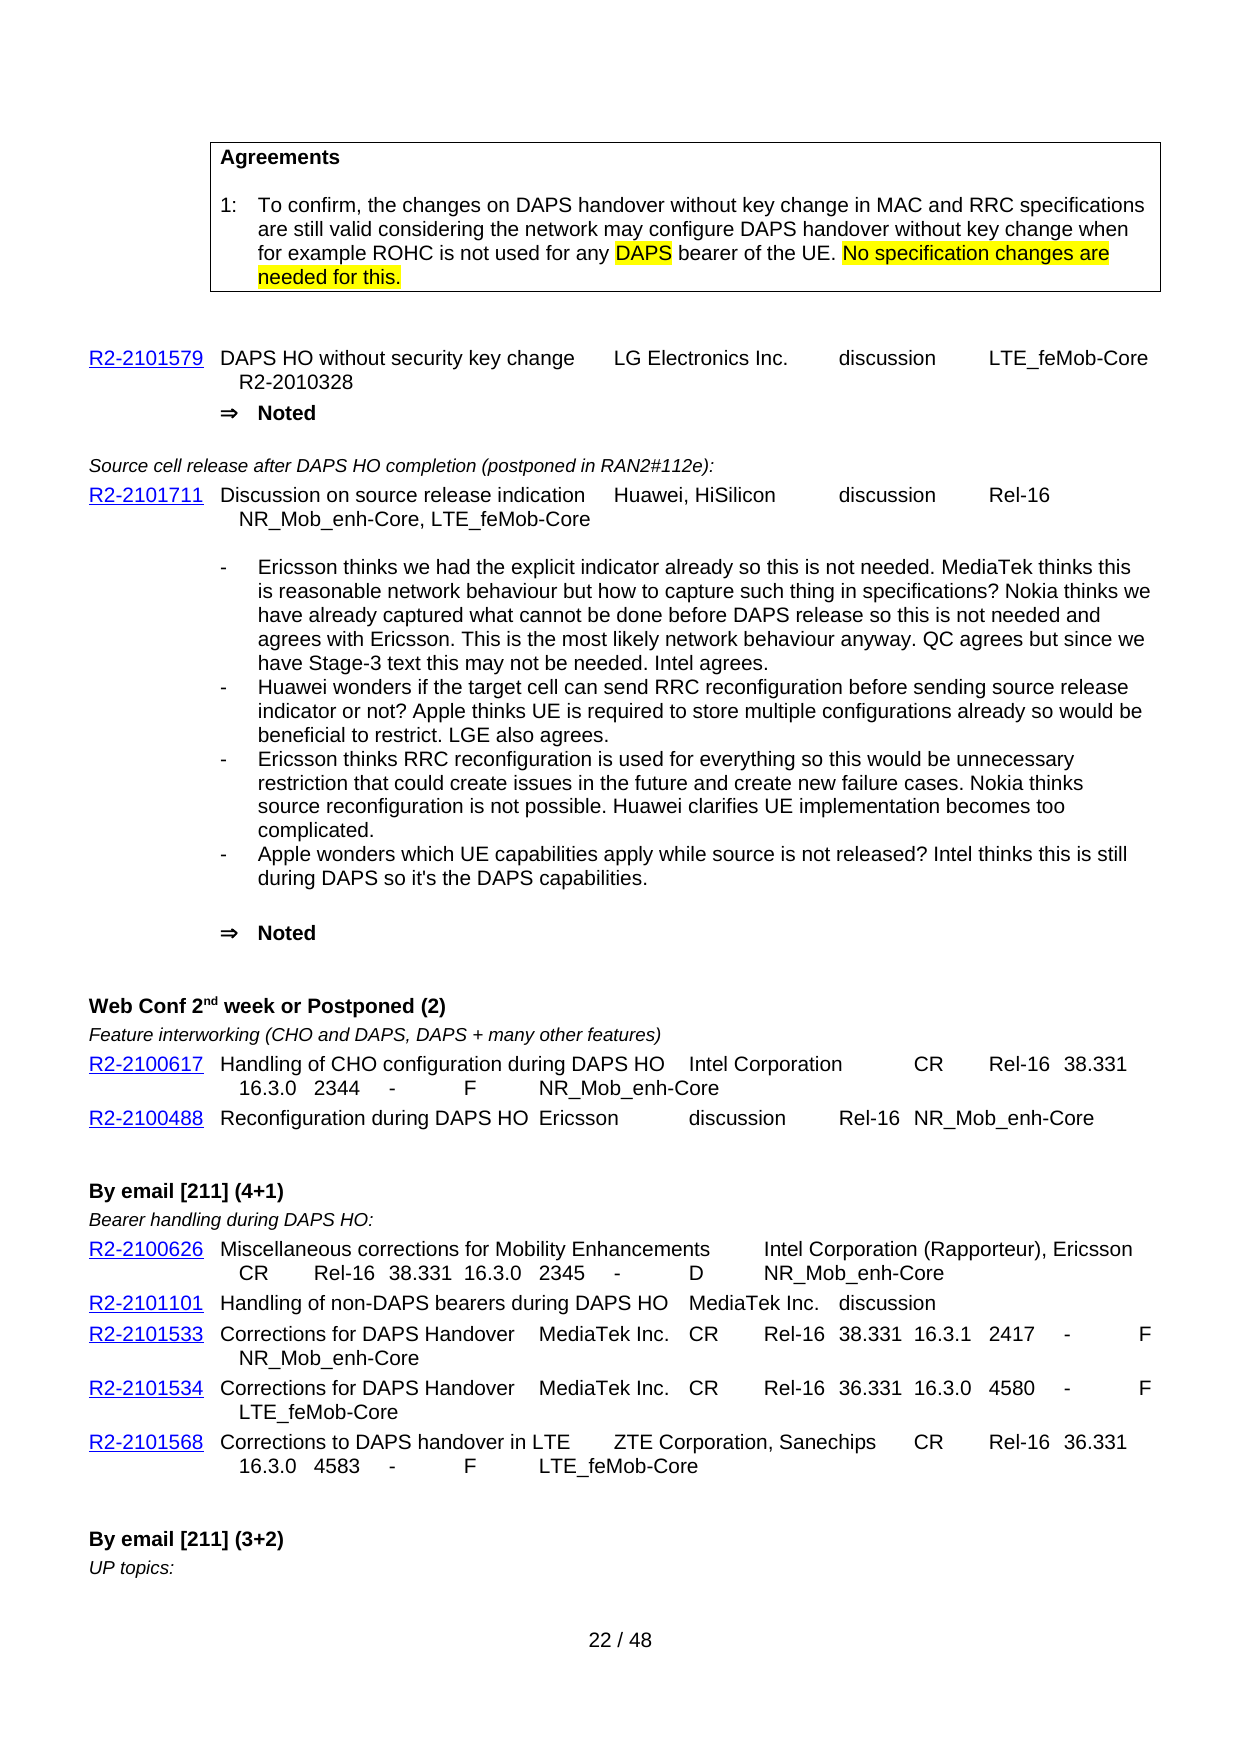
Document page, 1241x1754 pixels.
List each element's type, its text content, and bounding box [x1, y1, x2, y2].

text 1: To confirm, the changes on DAPS handover without key change in MAC and RRC specifications are still valid considering the network may configure DAPS handover without key change when for example ROHC is not used for any DAPS bearer of the UE. No specification changes are needed for this. [211, 190, 1160, 291]
text - Ericsson thinks RRC reconfiguration is used for everything so this would be unnecessary restriction that could create issues in the future and create new failure cases. Nokia thinks source reconfiguration is not possible. Huawei clarifies UE implementation becomes too complicated. [220, 746, 1152, 842]
title R2-2100488 Reconfiguration during DAPS HO Ericsson discussion Rel-16 NR_Mob_enh-Core [89, 1106, 1152, 1130]
text By email [211] (4+1) [89, 1179, 1152, 1203]
text Noted [220, 400, 1152, 425]
title Bearer handling during DAPS HO: [89, 1209, 1152, 1231]
text Agreements [211, 143, 1160, 169]
text Noted [220, 920, 1152, 945]
title R2-2101568 Corrections to DAPS handover in LTE ZTE Corporation, Sanechips CR Rel-16 36.331 16.3.0 4583 - F LTE_feMob-Core [89, 1430, 1152, 1478]
text By email [211] (3+2) [89, 1527, 1152, 1551]
text Web Conf 2nd week or Postponed (2) [89, 994, 1152, 1018]
title Source cell release after DAPS HO completion (postponed in RAN2#112e): [89, 455, 1152, 477]
title R2-2101534 Corrections for DAPS Handover MediaTek Inc. CR Rel-16 36.331 16.3.0 4580 - F LTE_feMob-Core [89, 1376, 1152, 1423]
title R2-2101101 Handling of non-DAPS bearers during DAPS HO MediaTek Inc. discussion [89, 1291, 1152, 1315]
title R2-2101711 Discussion on source release indication Huawei, HiSilicon discussion Rel-16 NR_Mob_enh-Core, LTE_feMob-Core [89, 483, 1152, 531]
title R2-2100626 Miscellaneous corrections for Mobility Enhancements Intel Corporation (Rapporteur), Ericsson CR Rel-16 38.331 16.3.0 2345 - D NR_Mob_enh-Core [89, 1237, 1152, 1285]
text UP topics: [89, 1557, 1152, 1578]
title R2-2100617 Handling of CHO configuration during DAPS HO Intel Corporation CR Rel-16 38.331 16.3.0 2344 - F NR_Mob_enh-Core [89, 1052, 1152, 1100]
text - Apple wonders which UE capabilities apply while source is not released? Intel thinks this is still during DAPS so it's the DAPS capabilities. [220, 842, 1152, 890]
title R2-2101579 DAPS HO without security key change LG Electronics Inc. discussion LTE_feMob-Core R2-2010328 [89, 346, 1152, 394]
text - Huawei wonders if the target cell can send RRC reconfiguration before sending source release indicator or not? Apple thinks UE is required to store multiple configurations already so would be beneficial to restrict. LGE also agrees. [220, 674, 1152, 746]
text - Ericsson thinks we had the explicit indicator already so this is not needed. MediaTek thinks this is reasonable network behaviour but how to capture such thing in specifications? Nokia thinks we have already captured what cannot be done before DAPS release so this is not needed and agrees with Ericsson. This is the most likely network behaviour anyway. QC agrees but since we have Stage-3 text this may not be needed. Intel agrees. [220, 555, 1152, 674]
title R2-2101533 Corrections for DAPS Handover MediaTek Inc. CR Rel-16 38.331 16.3.1 2417 - F NR_Mob_enh-Core [89, 1321, 1152, 1369]
title Feature interworking (CHO and DAPS, DAPS + many other features) [89, 1024, 1152, 1046]
